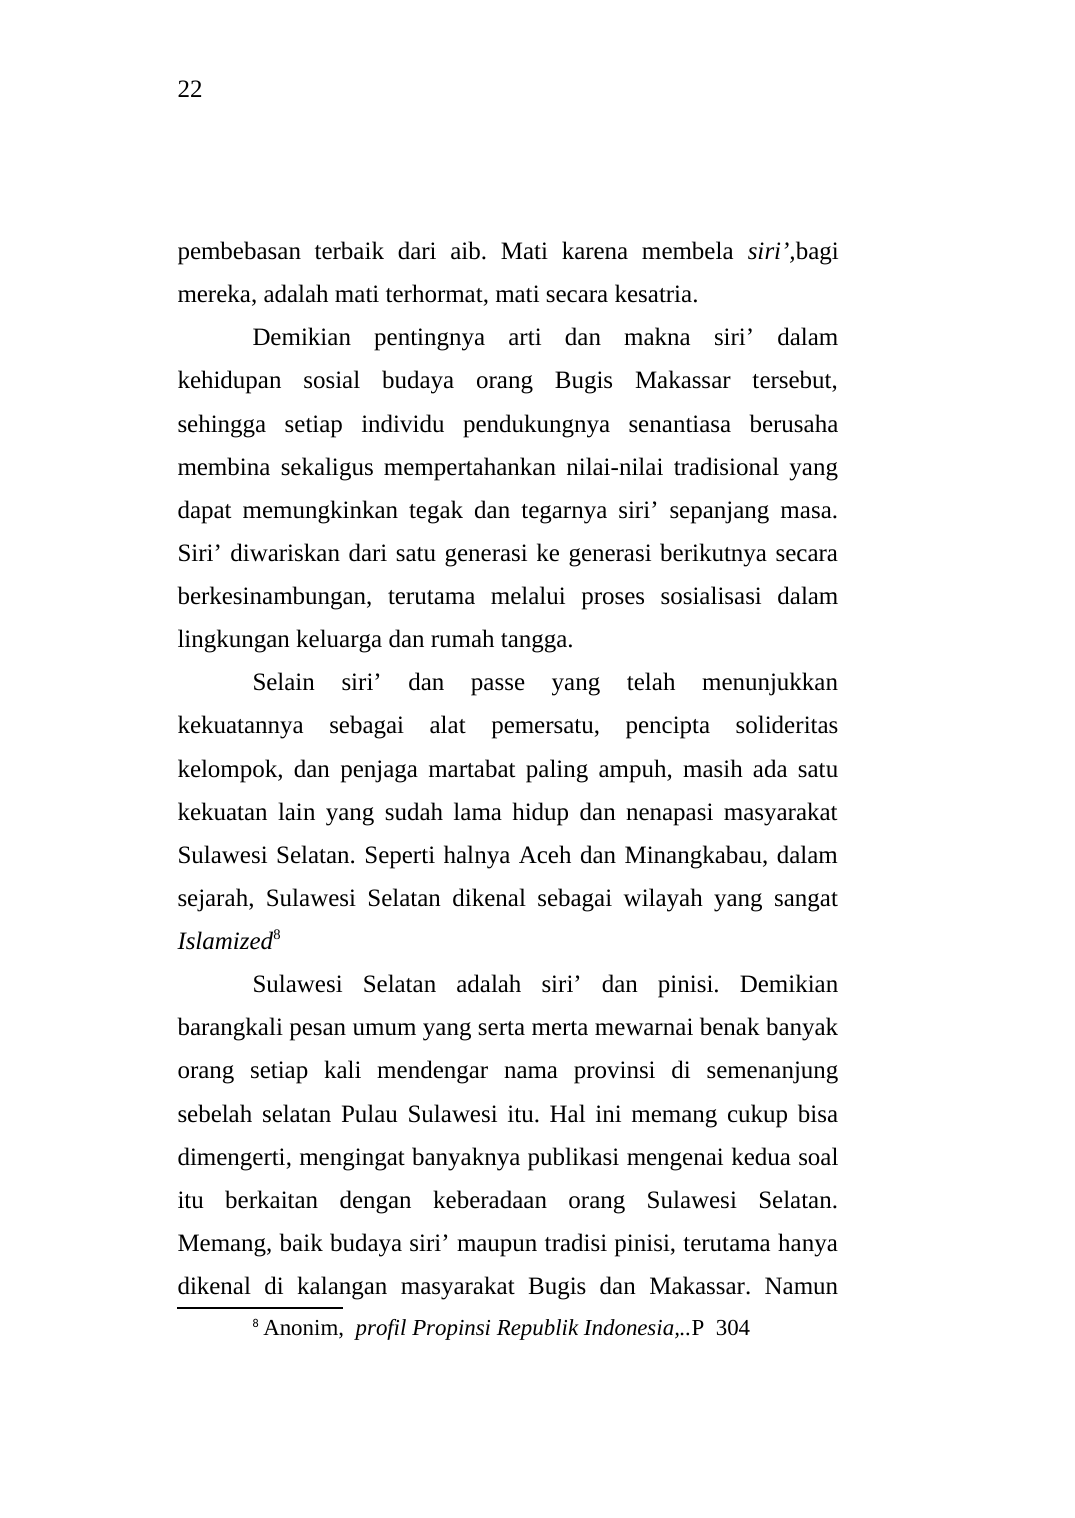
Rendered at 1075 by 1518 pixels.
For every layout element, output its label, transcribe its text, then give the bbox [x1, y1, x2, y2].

text Demikian pentingnya arti dan makna siri’ dalam kehidupan sosial budaya orang Bugis Makassar tersebut, sehingga setiap individu pendukungnya senantiasa berusaha membina sekaligus mempertahankan nilai-nilai tradisional yang dapat memungkinkan tegak dan tegarnya siri’ sepanjang masa. Siri’ diwariskan dari satu generasi ke generasi berikutnya secara berkesinambungan, terutama melalui proses sosialisasi dalam lingkungan keluarga dan rumah tangga. [177, 322, 838, 653]
text Selain siri’ dan passe yang telah menunjukkan kekuatannya sebagai alat pemersatu, pencipta solideritas kelompok, dan penjaga martabat paling ampuh, masih ada satu kekuatan lain yang sudah lama hidup dan nenapasi masyarakat Sulawesi Selatan. Seperti halnya Aceh dan Minangkabau, dalam sejarah, Sulawesi Selatan dikenal sebagai wilayah yang sangat Islamized [177, 667, 838, 955]
